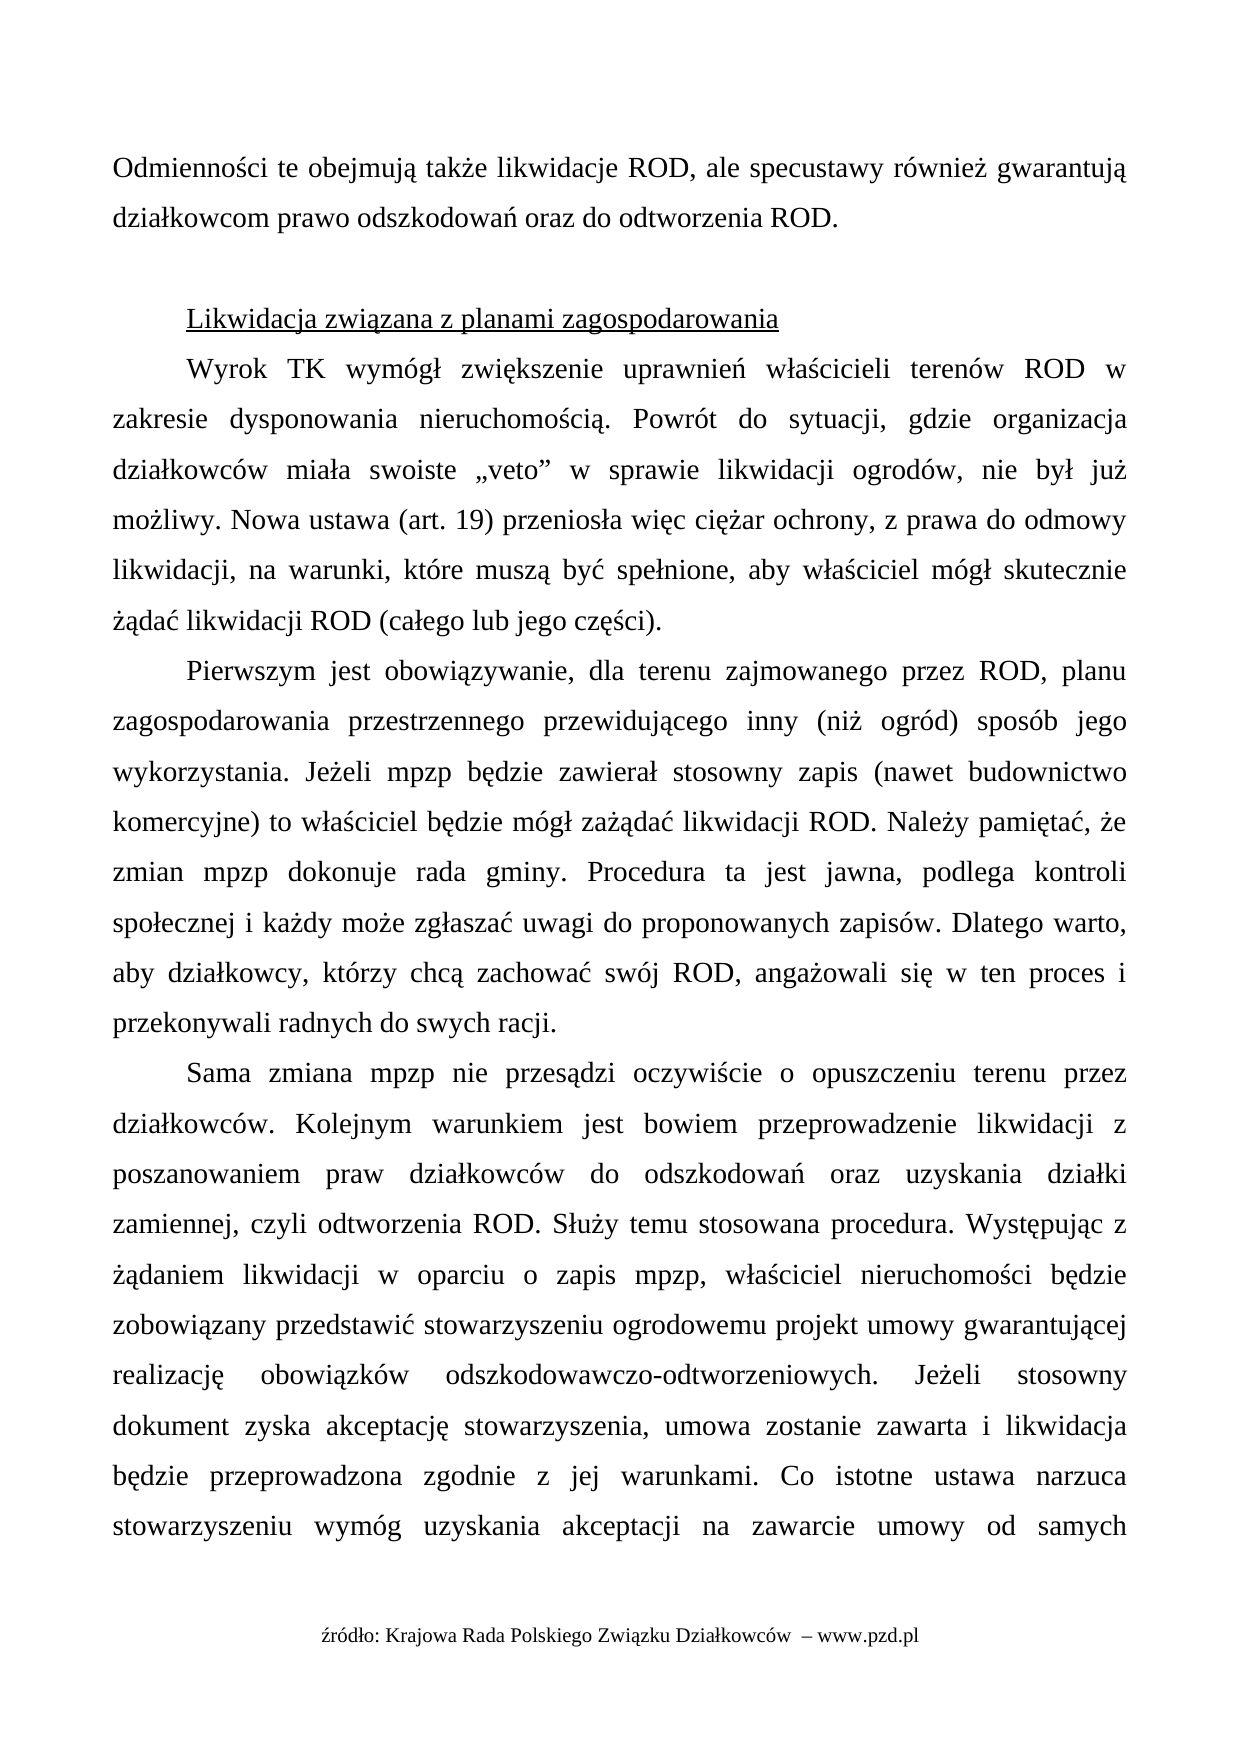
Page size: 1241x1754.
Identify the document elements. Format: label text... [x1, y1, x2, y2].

text Likwidacja związana z planami zagospodarowania [112, 301, 1128, 334]
text Wyrok TK wymógł zwiększenie uprawnień właścicieli terenów ROD w zakresie dysponowania nieruchomością. Powrót do sytuacji, gdzie organizacja działkowców miała swoiste „veto” w sprawie likwidacji ogrodów, nie był już możliwy. Nowa ustawa (art. 19) przeniosła więc ciężar ochrony, z prawa do odmowy likwidacji, na warunki, które muszą być spełnione, aby właściciel mógł skutecznie żądać likwidacji ROD (całego lub jego części). [112, 351, 1128, 636]
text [112, 1056, 1128, 1542]
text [112, 150, 1128, 234]
text Pierwszym jest obowiązywanie, dla terenu zajmowanego przez ROD, planu zagospodarowania przestrzennego przewidującego inny (niż ogród) sposób jego wykorzystania. Jeżeli mpzp będzie zawierał stosowny zapis (nawet budownictwo komercyjne) to właściciel będzie mógł zażądać likwidacji ROD. Należy pamiętać, że zmian mpzp dokonuje rada gminy. Procedura ta jest jawna, podlega kontroli społecznej i każdy może zgłaszać uwagi do proponowanych zapisów. Dlatego warto, aby działkowcy, którzy chcą zachować swój ROD, angażowali się w ten proces i przekonywali radnych do swych racji. [112, 653, 1128, 1039]
